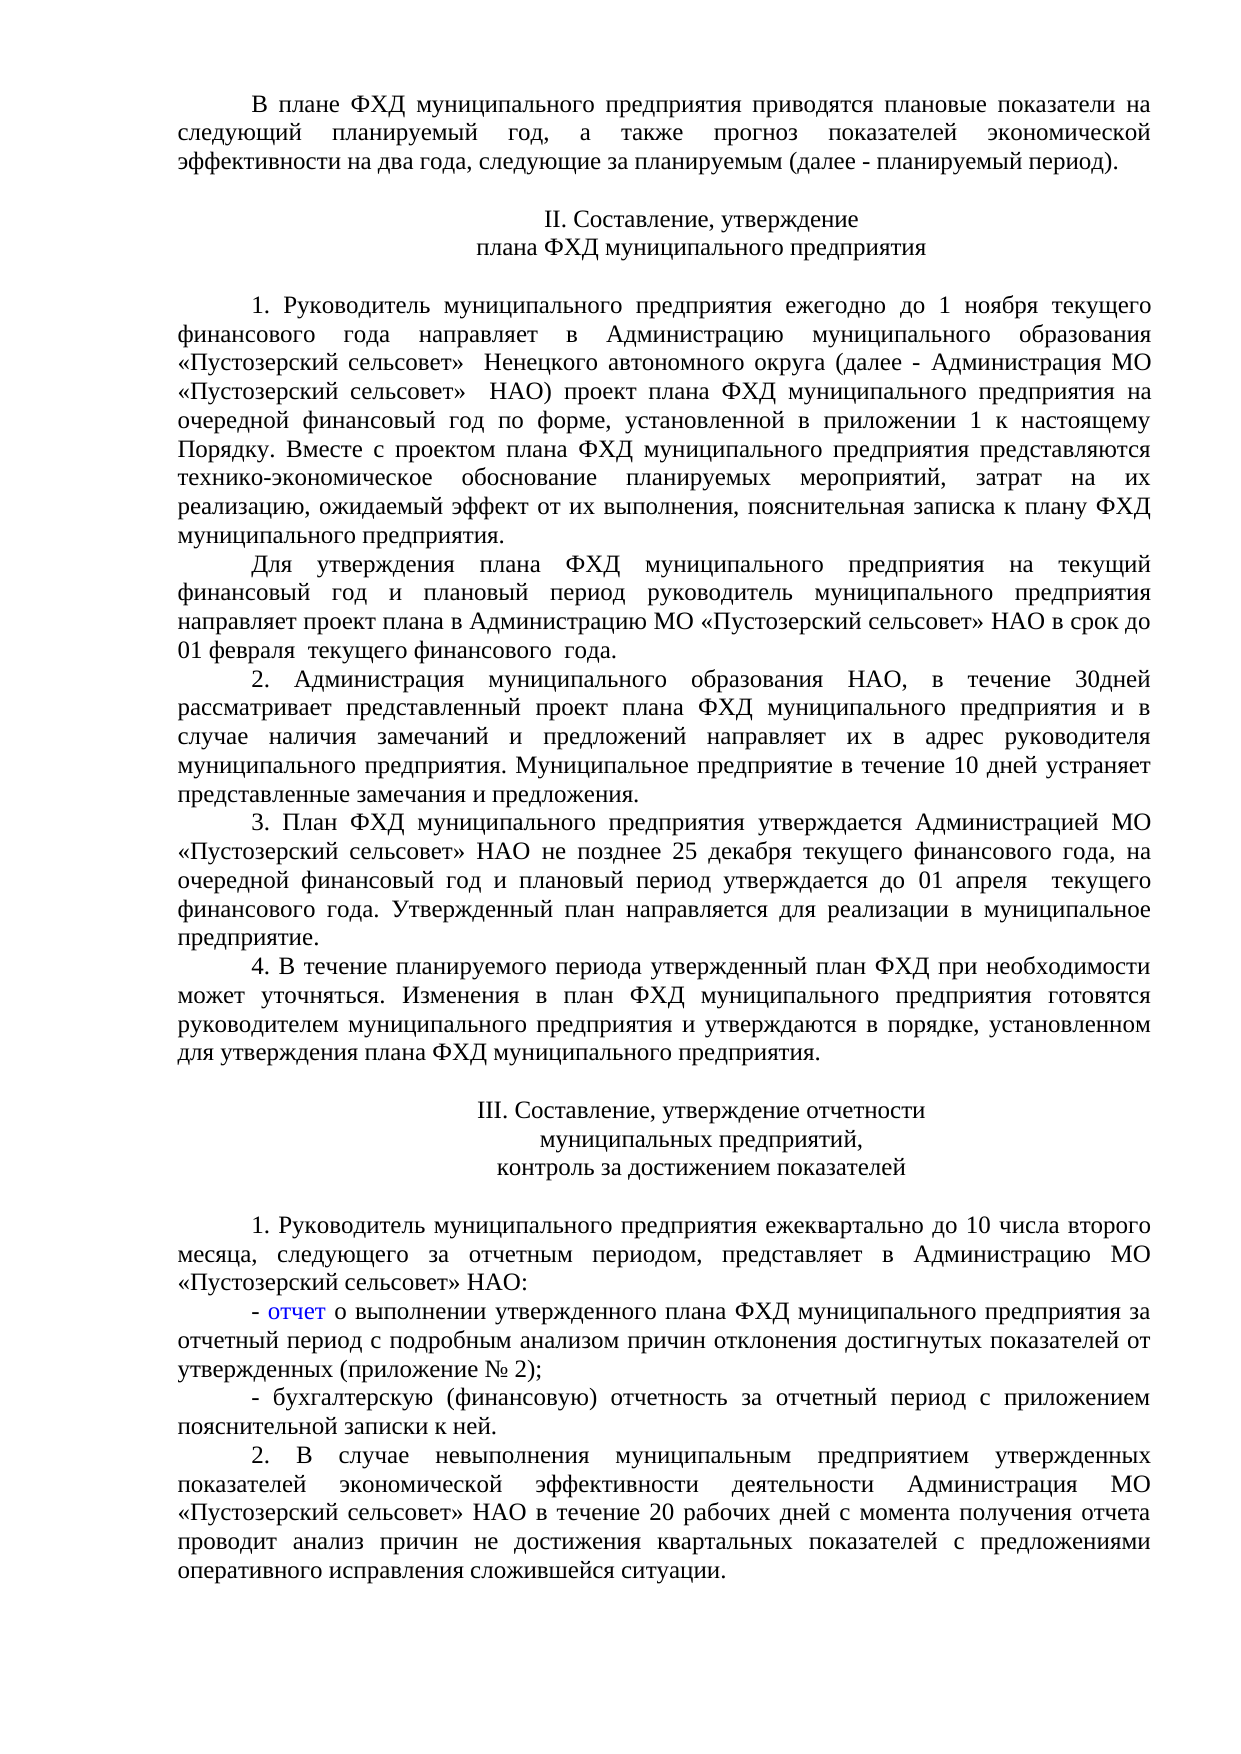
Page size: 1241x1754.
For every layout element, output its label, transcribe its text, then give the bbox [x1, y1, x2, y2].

text 2. В случае невыполнения муниципальным предприятием утвержденных показателей экономической эффективности деятельности Администрация МО «Пустозерский сельсовет» НАО в течение 20 рабочих дней с момента получения отчета проводит анализ причин не достижения квартальных показателей с предложениями оперативного исправления сложившейся ситуации. [177, 1440, 1152, 1584]
text 2. Администрация муниципального образования НАО, в течение 30дней рассматривает представленный проект плана ФХД муниципального предприятия и в случае наличия замечаний и предложений направляет их в адрес руководителя муниципального предприятия. Муниципальное предприятие в течение 10 дней устраняет представленные замечания и предложения. [177, 664, 1152, 807]
text В плане ФХД муниципального предприятия приводятся плановые показатели на следующий планируемый год, а также прогноз показателей экономической эффективности на два года, следующие за планируемым (далее - планируемый период). [177, 89, 1152, 175]
text плана ФХД муниципального предприятия [177, 232, 1152, 261]
text 4. В течение планируемого периода утвержденный план ФХД при необходимости может уточняться. Изменения в план ФХД муниципального предприятия готовятся руководителем муниципального предприятия и утверждаются в порядке, установленном для утверждения плана ФХД муниципального предприятия. [177, 951, 1152, 1066]
text 1. Руководитель муниципального предприятия ежегодно до 1 ноября текущего финансового года направляет в Администрацию муниципального образования «Пустозерский сельсовет» Ненецкого автономного округа (далее - Администрация МО «Пустозерский сельсовет» НАО) проект плана ФХД муниципального предприятия на очередной финансовый год по форме, установленной в приложении 1 к настоящему Порядку. Вместе с проектом плана ФХД муниципального предприятия представляются технико-экономическое обоснование планируемых мероприятий, затрат на их реализацию, ожидаемый эффект от их выполнения, пояснительная записка к плану ФХД муниципального предприятия. [177, 290, 1152, 549]
text Для утверждения плана ФХД муниципального предприятия на текущий финансовый год и плановый период руководитель муниципального предприятия направляет проект плана в Администрацию МО «Пустозерский сельсовет» НАО в срок до 01 февраля текущего финансового года. [177, 549, 1152, 664]
text II. Составление, утверждение [177, 204, 1152, 232]
text - отчет о выполнении утвержденного плана ФХД муниципального предприятия за отчетный период с подробным анализом причин отклонения достигнутых показателей от утвержденных (приложение № 2); [177, 1296, 1152, 1382]
text 3. План ФХД муниципального предприятия утверждается Администрацией МО «Пустозерский сельсовет» НАО не позднее 25 декабря текущего финансового года, на очередной финансовый год и плановый период утверждается до 01 апреля текущего финансового года. Утвержденный план направляется для реализации в муниципальное предприятие. [177, 807, 1152, 951]
text муниципальных предприятий, [177, 1124, 1152, 1152]
text контроль за достижением показателей [177, 1152, 1152, 1181]
text III. Составление, утверждение отчетности [177, 1095, 1152, 1124]
text 1. Руководитель муниципального предприятия ежеквартально до 10 числа второго месяца, следующего за отчетным периодом, представляет в Администрацию МО «Пустозерский сельсовет» НАО: [177, 1210, 1152, 1296]
text - бухгалтерскую (финансовую) отчетность за отчетный период с приложением пояснительной записки к ней. [177, 1382, 1152, 1440]
